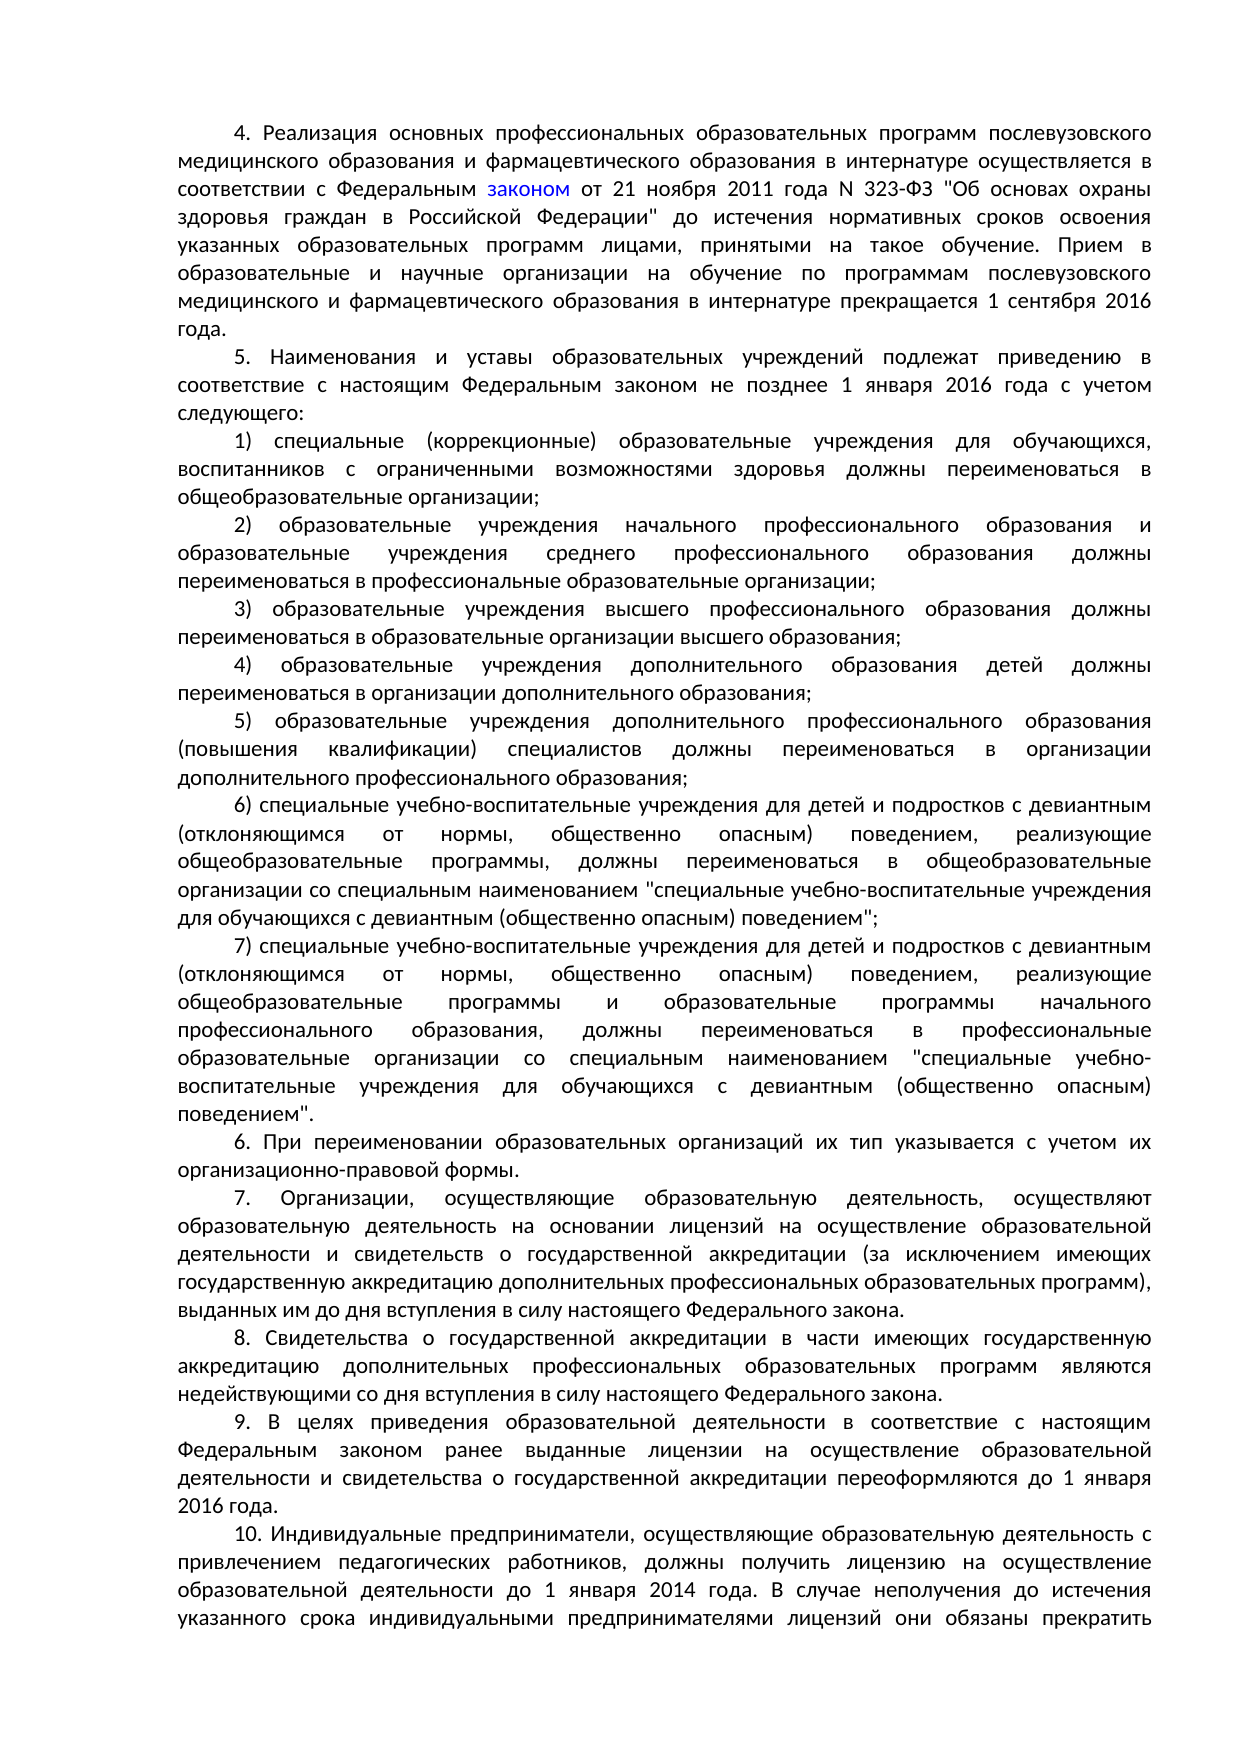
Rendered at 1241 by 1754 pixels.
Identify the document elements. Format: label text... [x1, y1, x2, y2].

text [177, 1519, 1152, 1631]
text 8. Свидетельства о государственной аккредитации в части имеющих государственную аккредитацию дополнительных профессиональных образовательных программ являются недействующими со дня вступления в силу настоящего Федерального закона. [177, 1323, 1152, 1407]
text 5. Наименования и уставы образовательных учреждений подлежат приведению в соответствие с настоящим Федеральным законом не позднее 1 января 2016 года с учетом следующего: [177, 342, 1152, 426]
text 7. Организации, осуществляющие образовательную деятельность, осуществляют образовательную деятельность на основании лицензий на осуществление образовательной деятельности и свидетельств о государственной аккредитации (за исключением имеющих государственную аккредитацию дополнительных профессиональных образовательных программ), выданных им до дня вступления в силу настоящего Федерального закона. [177, 1183, 1152, 1323]
text 4) образовательные учреждения дополнительного образования детей должны переименоваться в организации дополнительного образования; [177, 651, 1152, 707]
text 4. Реализация основных профессиональных образовательных программ послевузовского медицинского образования и фармацевтического образования в интернатуре осуществляется в соответствии с Федеральным законом от 21 ноября 2011 года N 323-ФЗ "Об основах охраны здоровья граждан в Российской Федерации" до истечения нормативных сроков освоения указанных образовательных программ лицами, принятыми на такое обучение. Прием в образовательные и научные организации на обучение по программам послевузовского медицинского и фармацевтического образования в интернатуре прекращается 1 сентября 2016 года. [177, 118, 1152, 342]
text 2) образовательные учреждения начального профессионального образования и образовательные учреждения среднего профессионального образования должны переименоваться в профессиональные образовательные организации; [177, 510, 1152, 594]
text 5) образовательные учреждения дополнительного профессионального образования (повышения квалификации) специалистов должны переименоваться в организации дополнительного профессионального образования; [177, 707, 1152, 791]
text 6) специальные учебно-воспитательные учреждения для детей и подростков с девиантным (отклоняющимся от нормы, общественно опасным) поведением, реализующие общеобразовательные программы, должны переименоваться в общеобразовательные организации со специальным наименованием "специальные учебно-воспитательные учреждения для обучающихся с девиантным (общественно опасным) поведением"; [177, 791, 1152, 931]
text 7) специальные учебно-воспитательные учреждения для детей и подростков с девиантным (отклоняющимся от нормы, общественно опасным) поведением, реализующие общеобразовательные программы и образовательные программы начального профессионального образования, должны переименоваться в профессиональные образовательные организации со специальным наименованием "специальные учебно-воспитательные учреждения для обучающихся с девиантным (общественно опасным) поведением". [177, 931, 1152, 1127]
text 1) специальные (коррекционные) образовательные учреждения для обучающихся, воспитанников с ограниченными возможностями здоровья должны переименоваться в общеобразовательные организации; [177, 426, 1152, 510]
text 3) образовательные учреждения высшего профессионального образования должны переименоваться в образовательные организации высшего образования; [177, 594, 1152, 651]
text 9. В целях приведения образовательной деятельности в соответствие с настоящим Федеральным законом ранее выданные лицензии на осуществление образовательной деятельности и свидетельства о государственной аккредитации переоформляются до 1 января 2016 года. [177, 1407, 1152, 1519]
text 6. При переименовании образовательных организаций их тип указывается с учетом их организационно-правовой формы. [177, 1127, 1152, 1183]
